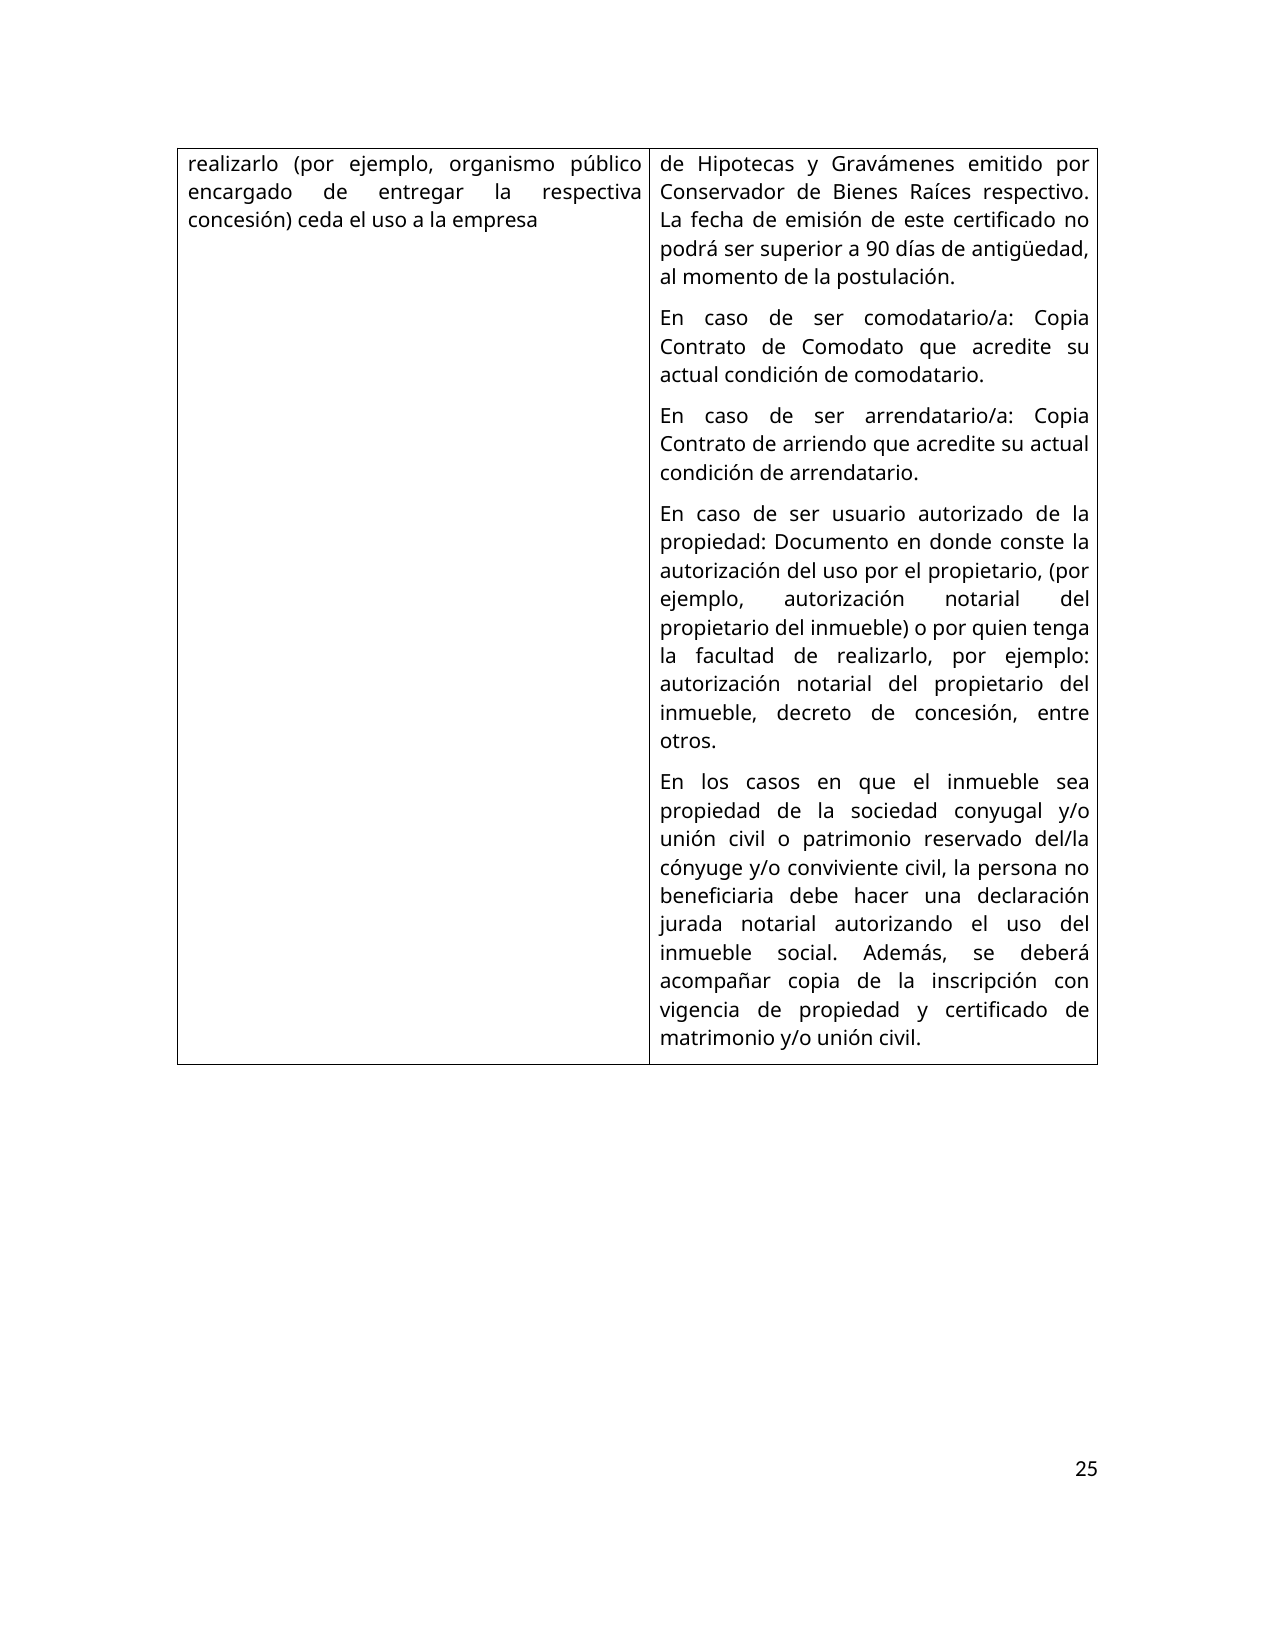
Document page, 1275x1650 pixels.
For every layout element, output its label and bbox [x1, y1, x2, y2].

table_cell [178, 149, 649, 1064]
table_cell [650, 149, 1097, 1064]
